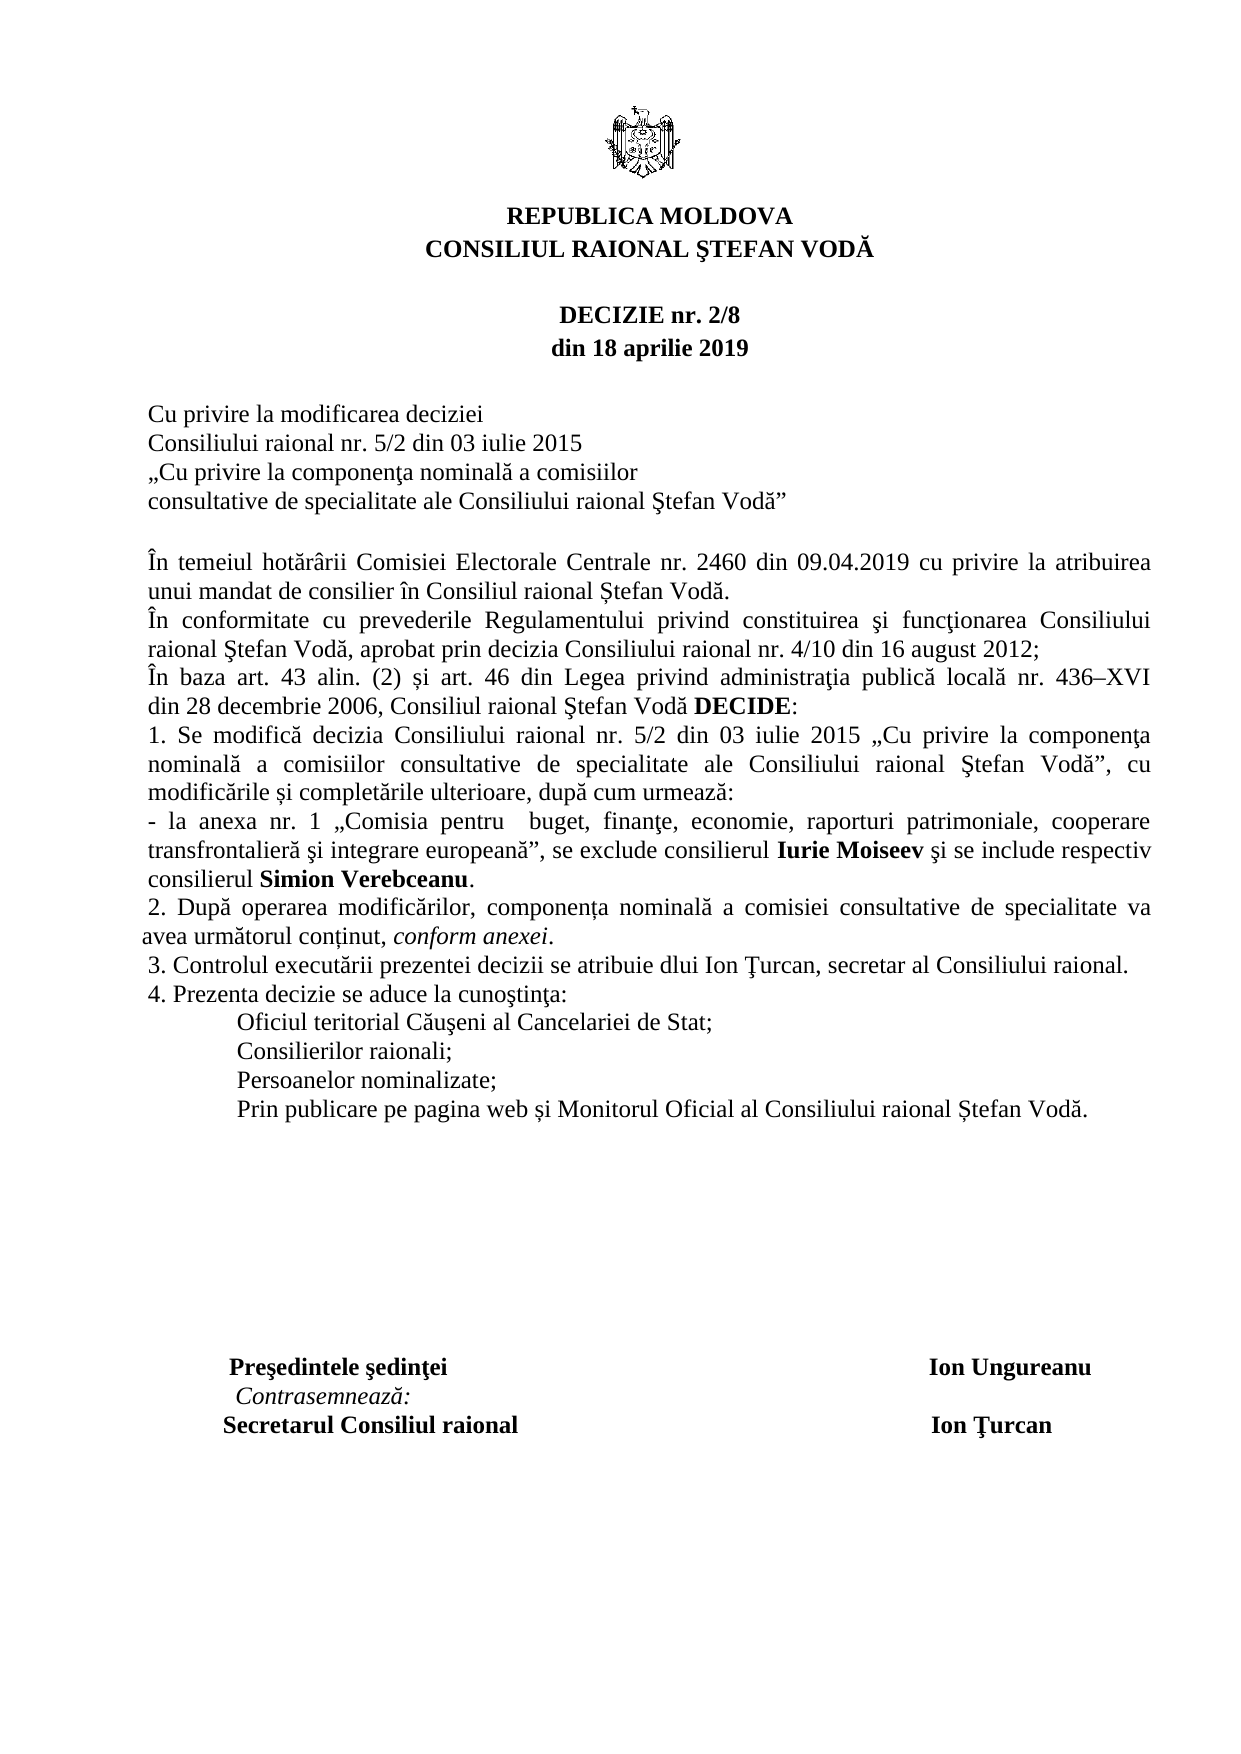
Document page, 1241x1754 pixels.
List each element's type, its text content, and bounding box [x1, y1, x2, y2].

text Contrasemnează: [148, 1381, 1152, 1410]
text În conformitate cu prevederile Regulamentului privind constituirea şi funcţionarea Consiliului raional Ştefan Vodă, aprobat prin decizia Consiliului raional nr. 4/10 din 16 august 2012; [148, 605, 1152, 662]
text În baza art. 43 alin. (2) și art. 46 din Legea privind administraţia publică locală nr. 436–XVI din 28 decembrie 2006, Consiliul raional Ştefan Vodă DECIDE: [148, 662, 1152, 720]
text Persoanelor nominalizate; [148, 1065, 1152, 1094]
text CONSILIUL RAIONAL ŞTEFAN VODĂ [148, 234, 1152, 263]
text Cu privire la modificarea deciziei [148, 399, 1152, 428]
text DECIZIE nr. 2/8 [148, 300, 1152, 329]
text Secretarul Consiliul raional Ion Ţurcan [148, 1410, 1152, 1439]
text „Cu privire la componenţa nominală a comisiilor [148, 457, 1152, 486]
text Preşedintele şedinţei Ion Ungureanu [148, 1352, 1152, 1381]
text 2. După operarea modificărilor, componența nominală a comisiei consultative de specialitate va avea următorul conținut, conform anexei. [142, 892, 1152, 950]
text 1. Se modifică decizia Consiliului raional nr. 5/2 din 03 iulie 2015 „Cu privire la componenţa nominală a comisiilor consultative de specialitate ale Consiliului raional Ştefan Vodă”, cu modificările și completările ulterioare, după cum urmează: [148, 720, 1152, 806]
text 3. Controlul executării prezentei decizii se atribuie dlui Ion Ţurcan, secretar al Consiliului raional. [148, 950, 1152, 979]
text Consilierilor raionali; [148, 1036, 1152, 1065]
text din 18 aprilie 2019 [148, 333, 1152, 362]
text - la anexa nr. 1 „Comisia pentru buget, finanţe, economie, raporturi patrimoniale, cooperare transfrontalieră şi integrare europeană”, se exclude consilierul Iurie Moiseev şi se include respectiv consilierul Simion Verebceanu. [148, 806, 1152, 892]
text 4. Prezenta decizie se aduce la cunoştinţa: [148, 979, 1152, 1007]
text Consiliului raional nr. 5/2 din 03 iulie 2015 [148, 428, 1152, 457]
picture [581, 87, 718, 198]
text Prin publicare pe pagina web și Monitorul Oficial al Consiliului raional Ștefan Vodă. [148, 1094, 1152, 1122]
text Oficiul teritorial Căuşeni al Cancelariei de Stat; [148, 1007, 1152, 1036]
text consultative de specialitate ale Consiliului raional Ştefan Vodă” [148, 486, 1152, 514]
text În temeiul hotărârii Comisiei Electorale Centrale nr. 2460 din 09.04.2019 cu privire la atribuirea unui mandat de consilier în Consiliul raional Ștefan Vodă. [148, 547, 1152, 605]
text REPUBLICA MOLDOVA [148, 201, 1152, 230]
